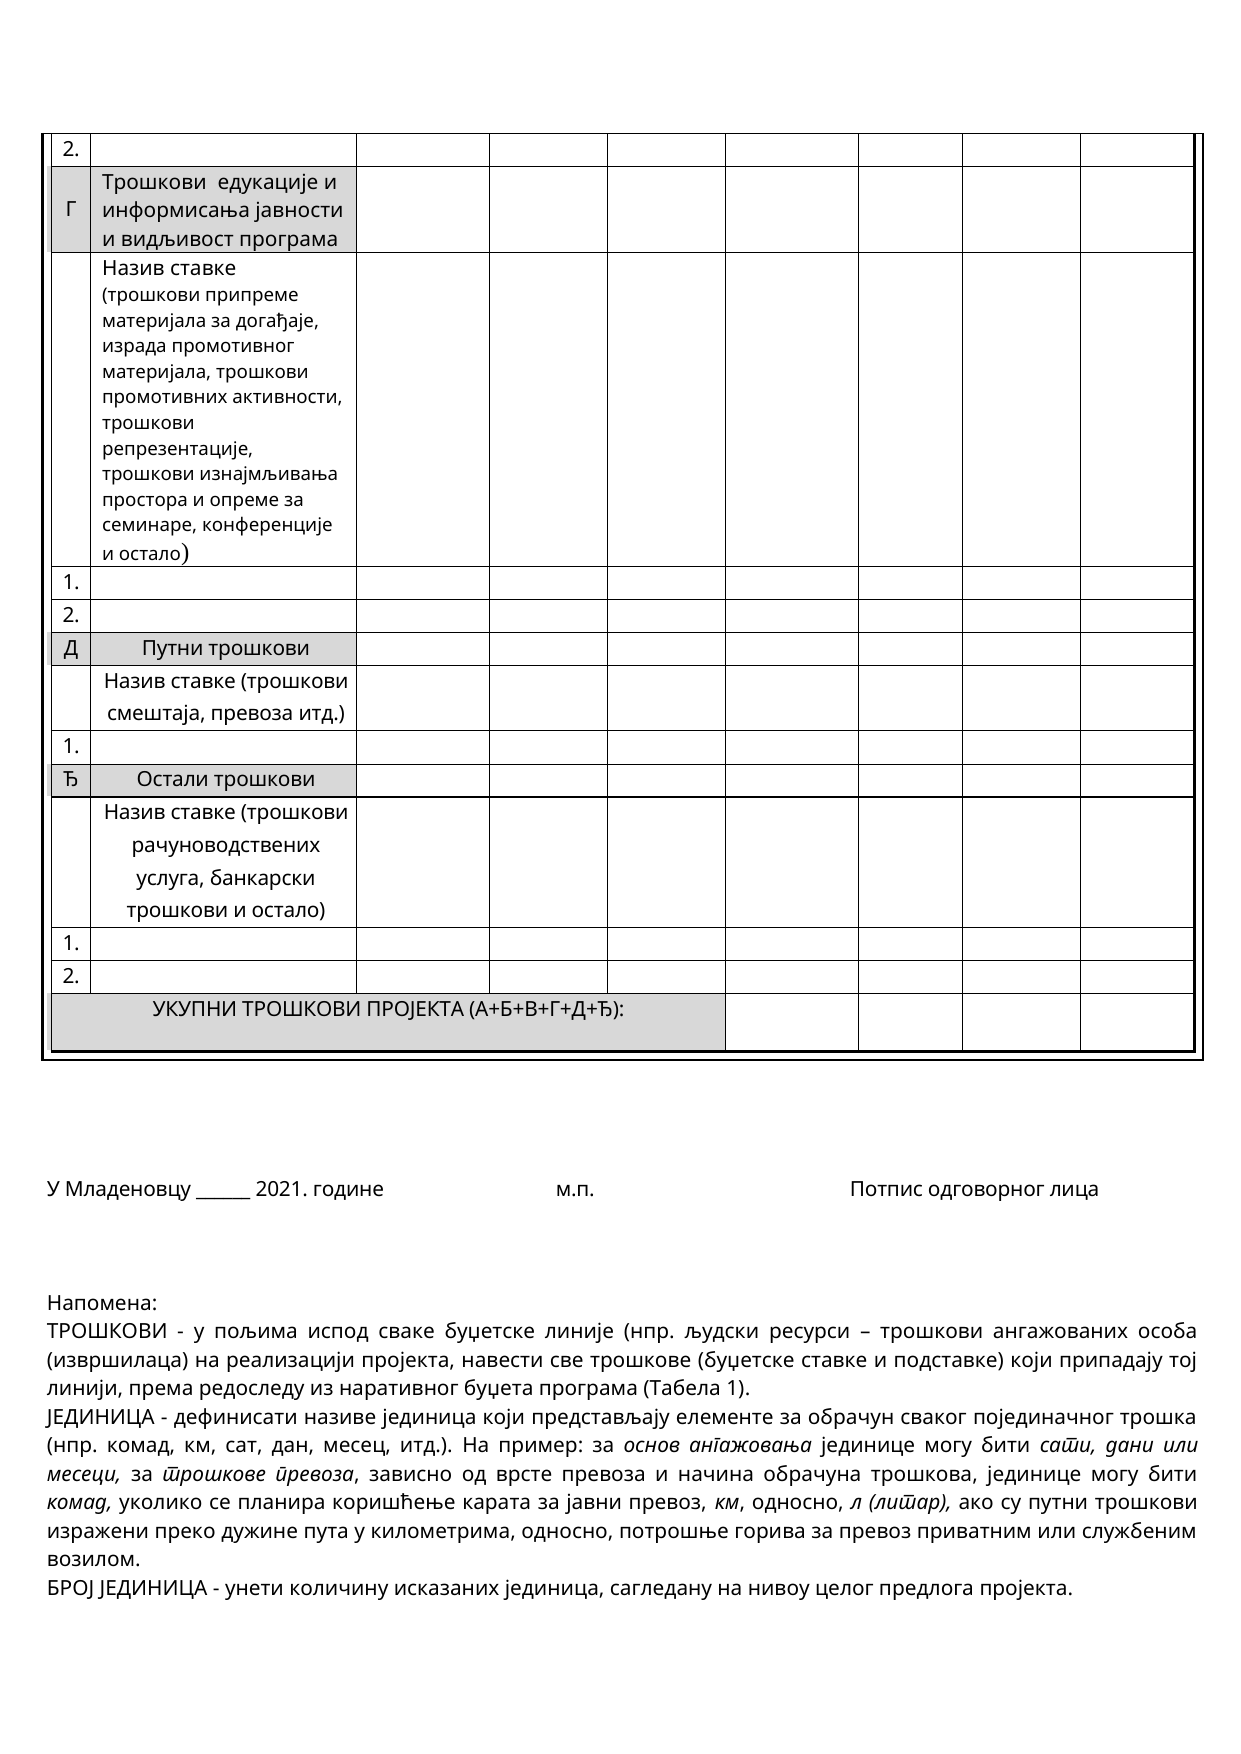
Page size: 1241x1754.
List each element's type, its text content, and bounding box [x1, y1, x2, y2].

table_cell [490, 167, 607, 252]
table_cell [47, 252, 51, 566]
table_cell [357, 567, 489, 599]
table_cell [608, 765, 725, 796]
table_cell [963, 666, 1080, 730]
table_cell [608, 961, 725, 993]
table_cell [357, 666, 489, 730]
table_cell Путни трошкови [91, 633, 356, 665]
text ЈЕДИНИЦА - дефинисати називе јединица који представљају елементе за обрачун сваког појединачног трошка (нпр. комад, км, сат, дан, месец, итд.). На пример: за основ ангажовања јединице могу бити сати, дани или месеци, за трошкове превоза, зависно од врсте превоза и начина обрачуна трошкова, јединице могу бити комад, уколико се планира коришћење карата за јавни превоз, км, односно, л (литар), ако су путни трошкови изражени преко дужине пута у километрима, односно, потрошње горива за превоз приватним или службеним возилом. [47, 1402, 1198, 1573]
table_cell [490, 928, 607, 960]
table_cell [490, 798, 607, 927]
table_cell [726, 600, 858, 632]
table_cell [1081, 167, 1193, 252]
table_cell [357, 765, 489, 796]
table_cell [726, 994, 858, 1050]
table_cell [726, 731, 858, 763]
table_cell [608, 928, 725, 960]
table_cell Г [52, 167, 90, 252]
table_cell [357, 961, 489, 993]
table_cell [859, 600, 962, 632]
text ТРОШКОВИ - у пољима испод сваке буџетске линије (нпр. људски ресурси – трошкови ангажованих особа (извршилаца) на реализацији пројекта, навести све трошкове (буџетске ставке и подставке) који припадају тој линији, према редоследу из наративног буџета програма (Табела 1). [47, 1317, 1198, 1402]
table_cell [859, 567, 962, 599]
table_cell [357, 731, 489, 763]
table_cell 2. [52, 600, 90, 632]
table_cell [490, 961, 607, 993]
table_cell [859, 928, 962, 960]
table_cell [963, 765, 1080, 796]
table_cell [91, 600, 356, 632]
table_cell [357, 633, 489, 665]
table_cell Ђ [52, 765, 90, 796]
table_cell [726, 253, 858, 566]
table_cell [490, 567, 607, 599]
table_cell [859, 666, 962, 730]
table_cell [1081, 994, 1193, 1050]
table_cell [608, 567, 725, 599]
table_cell [490, 765, 607, 796]
table_cell [1081, 567, 1193, 599]
table_cell [608, 633, 725, 665]
table_cell [608, 134, 725, 166]
table_cell 2. [52, 134, 90, 166]
table_cell [490, 633, 607, 665]
table_cell [52, 666, 90, 730]
table_cell [726, 633, 858, 665]
table_cell Остали трошкови [91, 765, 356, 796]
table_cell [357, 928, 489, 960]
table_cell [963, 798, 1080, 927]
table_cell Назив ставке (трошкови смештаја, превоза итд.) [91, 666, 356, 730]
table_cell [608, 666, 725, 730]
text У Младеновцу ______ 2021. године м.п. Потпис одговорног лица [47, 1174, 1198, 1203]
table_cell [1081, 765, 1193, 796]
table_cell [608, 600, 725, 632]
table_cell Д [52, 633, 90, 665]
table_cell [608, 253, 725, 566]
table_cell 1. [52, 567, 90, 599]
table_cell [357, 798, 489, 927]
table_cell [91, 961, 356, 993]
table_cell [963, 633, 1080, 665]
table_cell [490, 731, 607, 763]
table_cell 2. [52, 961, 90, 993]
table_cell [963, 928, 1080, 960]
table_cell [1081, 666, 1193, 730]
table_cell [963, 731, 1080, 763]
table_cell [963, 167, 1080, 252]
table_cell [859, 134, 962, 166]
table_cell [52, 798, 90, 927]
table_cell [859, 731, 962, 763]
table_cell [490, 134, 607, 166]
table_cell [52, 253, 90, 566]
table_cell [1081, 798, 1193, 927]
table_cell [1081, 600, 1193, 632]
table_cell [91, 134, 356, 166]
text БРОЈ ЈЕДИНИЦА - унети количину исказаних јединица, сагледану на нивоу целог предлога пројекта. [47, 1573, 1198, 1601]
table_cell [859, 798, 962, 927]
table_cell [490, 666, 607, 730]
table_cell [1081, 961, 1193, 993]
table_cell [47, 665, 51, 730]
table_cell УКУПНИ ТРОШКОВИ ПРОЈЕКТА (А+Б+В+Г+Д+Ђ): [52, 994, 725, 1050]
table_cell [726, 798, 858, 927]
table_cell [859, 167, 962, 252]
table_cell [726, 961, 858, 993]
table_cell [1081, 928, 1193, 960]
table_cell [963, 961, 1080, 993]
table_cell [859, 765, 962, 796]
table_cell [91, 731, 356, 763]
table_cell [859, 633, 962, 665]
table_cell [490, 253, 607, 566]
table_cell [963, 134, 1080, 166]
table_cell [490, 600, 607, 632]
table_cell [357, 600, 489, 632]
table_cell [726, 928, 858, 960]
table_cell Назив ставке (трошкови припреме материјала за догађаје, израда промотивног материјала, трошкови промотивних активности, трошкови репрезентације, трошкови изнајмљивања простора и опреме за семинаре, конференције и остало) [91, 253, 356, 566]
table_cell [608, 731, 725, 763]
table_cell [47, 796, 51, 927]
table_cell Трошкови едукације и информисања јавности и видљивост програма [91, 167, 356, 252]
table_cell [726, 765, 858, 796]
table_cell [1081, 633, 1193, 665]
table_cell [357, 134, 489, 166]
table_cell [357, 253, 489, 566]
table_cell [963, 600, 1080, 632]
table_cell 1. [52, 928, 90, 960]
table_cell [726, 167, 858, 252]
table_cell [726, 666, 858, 730]
table_cell [1081, 253, 1193, 566]
table_cell [1081, 731, 1193, 763]
table_cell [859, 961, 962, 993]
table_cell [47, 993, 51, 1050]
table_cell [91, 567, 356, 599]
table_cell [963, 994, 1080, 1050]
table_cell [726, 134, 858, 166]
table_cell [357, 167, 489, 252]
text Напомена: [47, 1288, 1198, 1317]
table_cell [608, 167, 725, 252]
table_cell [91, 928, 356, 960]
table_cell [963, 253, 1080, 566]
table_cell Назив ставке (трошкови рачуноводствених услуга, банкарски трошкови и остало) [91, 798, 356, 927]
table_cell [1081, 134, 1193, 166]
table_cell [859, 253, 962, 566]
table_cell 1. [52, 731, 90, 763]
table_cell [859, 994, 962, 1050]
table_cell [726, 567, 858, 599]
table_cell [608, 798, 725, 927]
table_cell [963, 567, 1080, 599]
